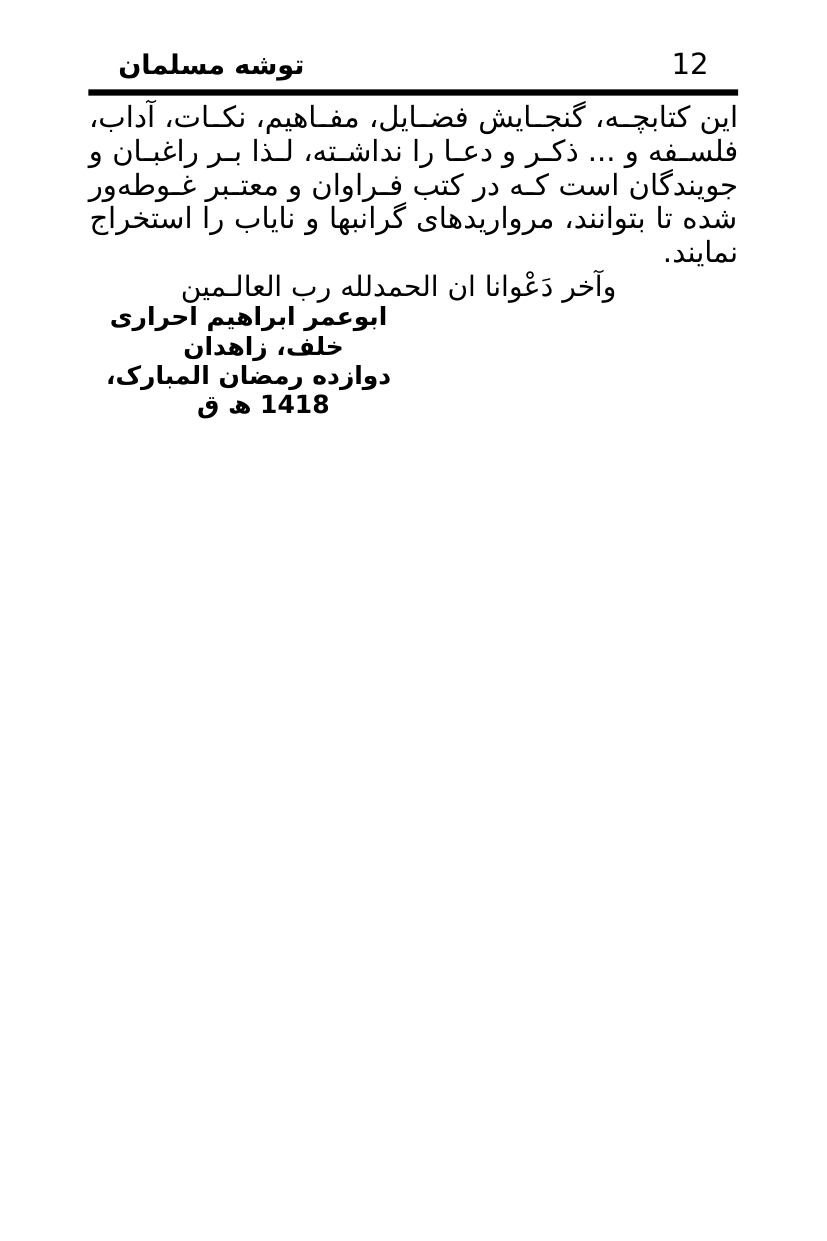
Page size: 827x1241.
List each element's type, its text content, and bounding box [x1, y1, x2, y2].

text دوازده رمضان المبارک، 1418 ھ ق [89, 361, 438, 419]
text وآخر دَعْوانا ان الحمدلله رب العالـمين [89, 270, 738, 302]
text ابوعمر ابراهیم احراری خلف، زاهدان [89, 302, 438, 361]
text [89, 100, 738, 270]
